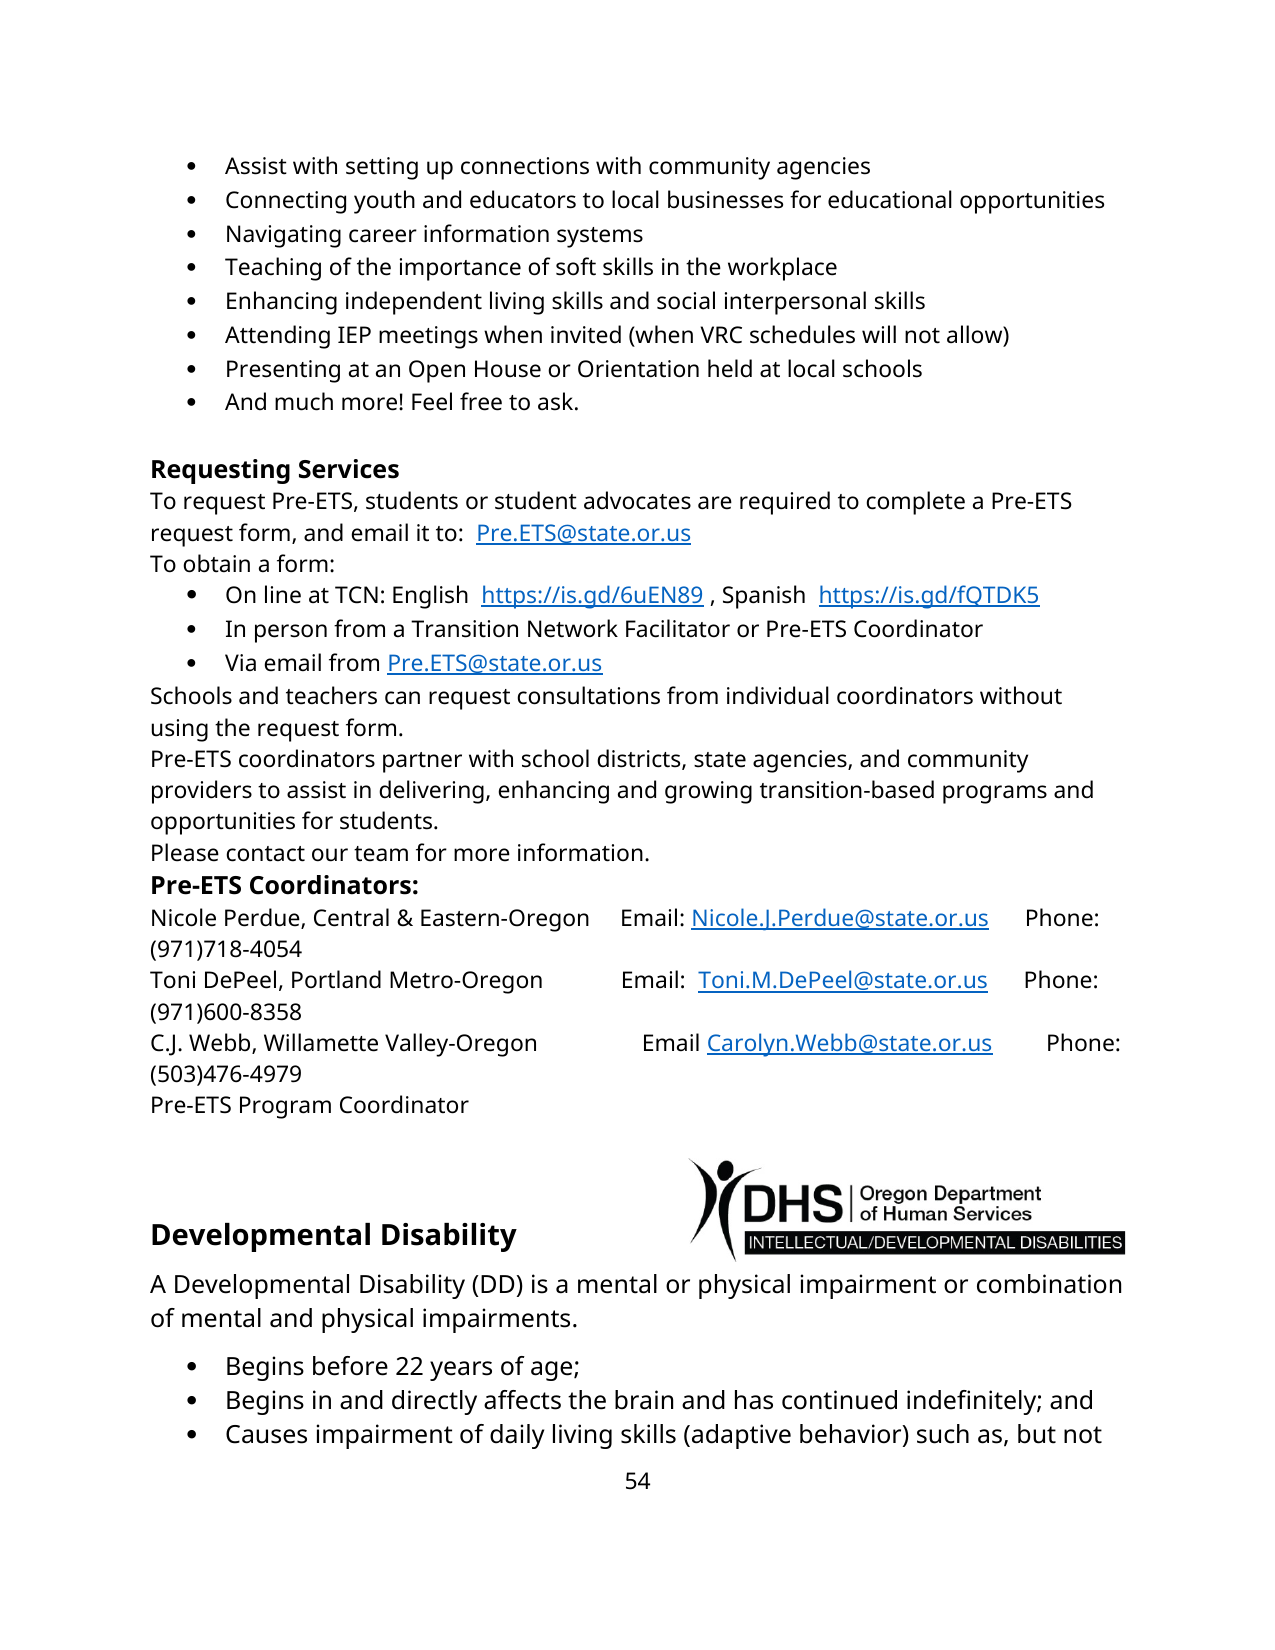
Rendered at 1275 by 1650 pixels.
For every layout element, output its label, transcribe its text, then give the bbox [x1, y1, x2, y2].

list Via email from Pre.ETS@state.or.us [187, 647, 1125, 678]
text Please contact our team for more information. [150, 837, 1125, 868]
text Pre-ETS Program Coordinator [150, 1089, 1125, 1121]
list On line at TCN: English https://is.gd/6uEN89 , Spanish https://is.gd/fQTDK5 [187, 579, 1125, 610]
text To obtain a form: [150, 548, 1125, 579]
list Presenting at an Open House or Orientation held at local schools [187, 352, 1125, 384]
text Schools and teachers can request consultations from individual coordinators without using the request form. [150, 680, 1125, 743]
list Begins in and directly affects the brain and has continued indefinitely; and [187, 1383, 1125, 1417]
list Attending IEP meetings when invited (when VRC schedules will not allow) [187, 319, 1125, 350]
text To request Pre-ETS, students or student advocates are required to complete a Pre-ETS request form, and email it to: Pre.ETS@state.or.us [150, 485, 1125, 548]
list Connecting youth and educators to local businesses for educational opportunities [187, 184, 1125, 215]
text C.J. Webb, Willamette Valley-Oregon Email Carolyn.Webb@state.or.us Phone: (503)476-4979 [150, 1027, 1125, 1089]
subtitle Developmental Disability [150, 1214, 1125, 1254]
text Pre-ETS coordinators partner with school districts, state agencies, and community providers to assist in delivering, enhancing and growing transition-based programs and opportunities for students. [150, 743, 1125, 837]
picture [688, 1254, 1125, 1262]
picture [688, 1158, 1125, 1214]
text Toni DePeel, Portland Metro-Oregon Email: Toni.M.DePeel@state.or.us Phone: (971)600-8358 [150, 964, 1125, 1027]
list Assist with setting up connections with community agencies [187, 150, 1125, 181]
list In person from a Transition Network Facilitator or Pre-ETS Coordinator [187, 613, 1125, 644]
text A Developmental Disability (DD) is a mental or physical impairment or combination of mental and physical impairments. [150, 1267, 1125, 1335]
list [187, 1417, 1125, 1451]
text Nicole Perdue, Central & Eastern-Oregon Email: Nicole.J.Perdue@state.or.us Phone: (971)718-4054 [150, 902, 1125, 964]
list Enhancing independent living skills and social interpersonal skills [187, 285, 1125, 316]
list And much more! Feel free to ask. [187, 386, 1125, 417]
list Begins before 22 years of age; [187, 1349, 1125, 1383]
text Requesting Services [150, 451, 1125, 485]
text Pre-ETS Coordinators: [150, 868, 1125, 902]
list Teaching of the importance of soft skills in the workplace [187, 251, 1125, 282]
list Navigating career information systems [187, 217, 1125, 249]
